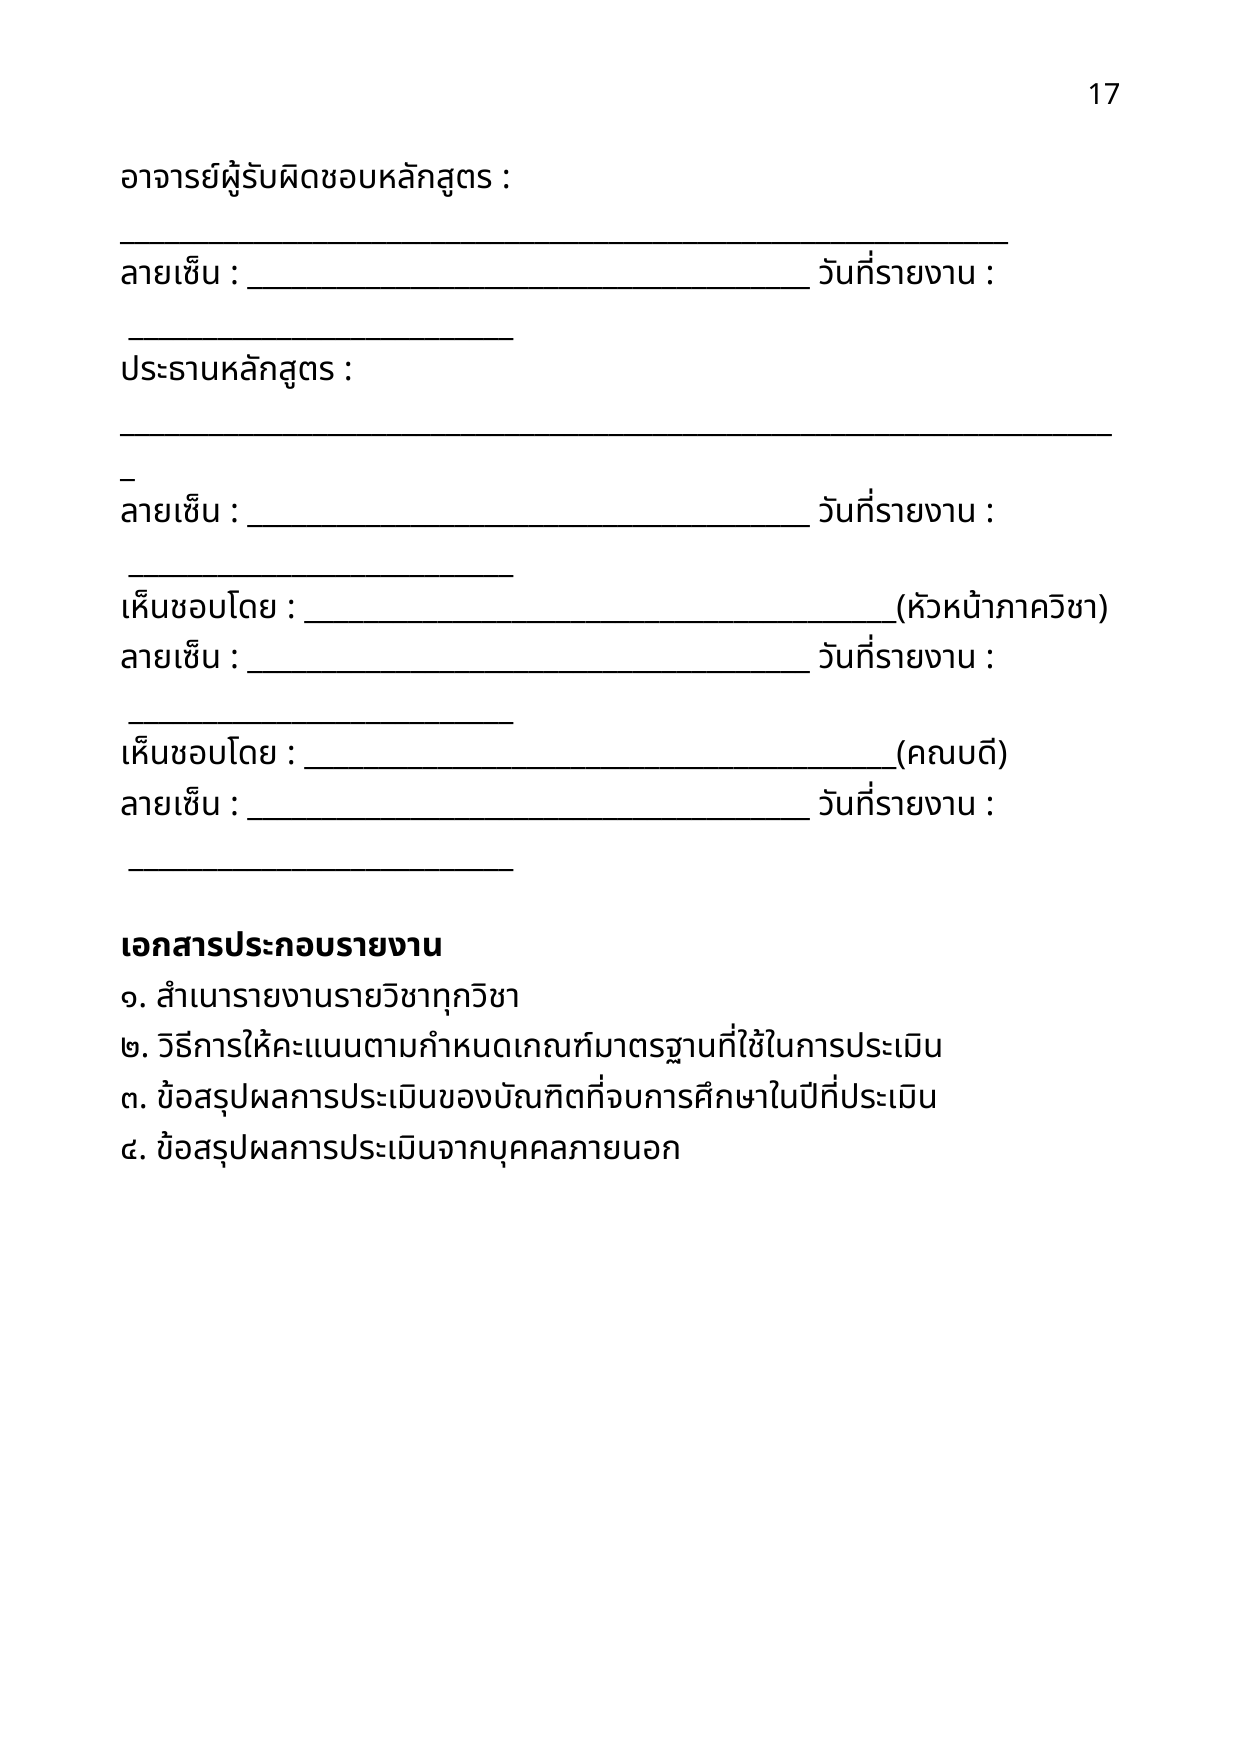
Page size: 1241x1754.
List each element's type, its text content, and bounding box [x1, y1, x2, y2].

text ๒. วิธีการให้คะแนนตามกำหนดเกณฑ์มาตรฐานที่ใช้ในการประเมิน [120, 1022, 1120, 1073]
text เห็นชอบโดย : ________________________________________(หัวหน้าภาควิชา) [120, 582, 1120, 633]
text อาจารย์ผู้รับผิดชอบหลักสูตร : ____________________________________________________________ [120, 153, 1120, 249]
text ประธานหลักสูตร : ____________________________________________________________________ [120, 345, 1120, 486]
text ลายเซ็น : ______________________________________ วันที่รายงาน : __________________________ [120, 780, 1120, 876]
text เอกสารประกอบรายงาน [120, 921, 1120, 972]
text ลายเซ็น : ______________________________________ วันที่รายงาน : __________________________ [120, 486, 1120, 582]
text ๓. ข้อสรุปผลการประเมินของบัณฑิตที่จบการศึกษาในปีที่ประเมิน [120, 1073, 1120, 1123]
text ลายเซ็น : ______________________________________ วันที่รายงาน : __________________________ [120, 249, 1120, 345]
text เห็นชอบโดย : ________________________________________(คณบดี) [120, 729, 1120, 780]
text ๔. ข้อสรุปผลการประเมินจากบุคคลภายนอก [120, 1123, 1120, 1174]
text ลายเซ็น : ______________________________________ วันที่รายงาน : __________________________ [120, 633, 1120, 729]
text ๑. สำเนารายงานรายวิชาทุกวิชา [120, 972, 1120, 1022]
